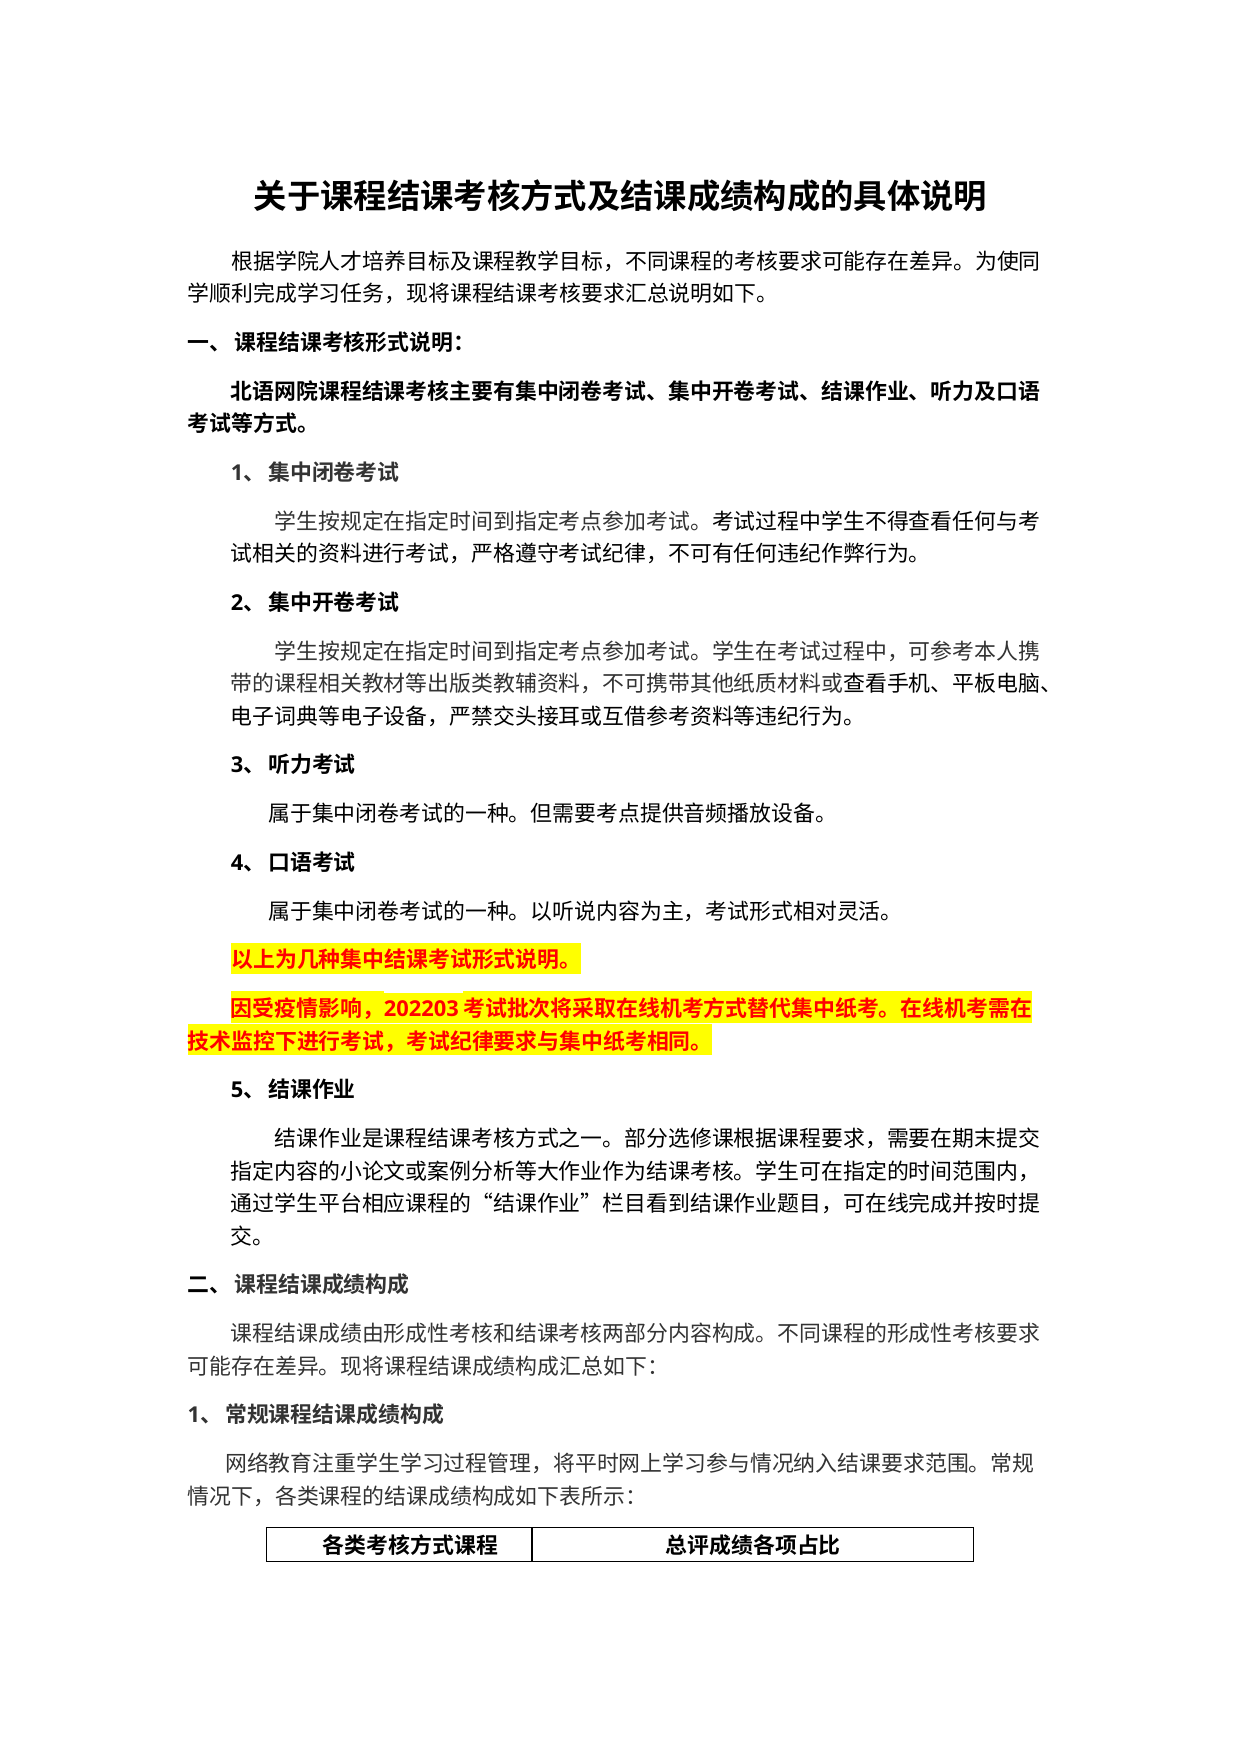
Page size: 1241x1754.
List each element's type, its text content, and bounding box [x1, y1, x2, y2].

text 关于课程结课考核方式及结课成绩构成的具体说明 [187, 162, 1053, 227]
list 口语考试 [231, 844, 1053, 877]
list 常规课程结课成绩构成 [187, 1397, 1053, 1429]
list 课程结课成绩构成 [187, 1267, 1053, 1299]
text 结课作业是课程结课考核方式之一。部分选修课根据课程要求，需要在期末提交指定内容的小论文或案例分析等大作业作为结课考核。学生可在指定的时间范围内，通过学生平台相应课程的“结课作业”栏目看到结课作业题目，可在线完成并按时提交。 [231, 1121, 1053, 1251]
text 课程结课成绩由形成性考核和结课考核两部分内容构成。不同课程的形成性考核要求可能存在差异。现将课程结课成绩构成汇总如下： [187, 1316, 1053, 1381]
text 以上为几种集中结课考试形式说明。 [187, 942, 1053, 974]
list 课程结课考核形式说明： [187, 324, 1053, 357]
text 网络教育注重学生学习过程管理，将平时网上学习参与情况纳入结课要求范围。常规情况下，各类课程的结课成绩构成如下表所示： [187, 1446, 1053, 1511]
text 因受疫情影响，202203考试批次将采取在线机考方式替代集中纸考。在线机考需在技术监控下进行考试，考试纪律要求与集中纸考相同。 [187, 991, 1053, 1056]
list 集中开卷考试 [231, 584, 1053, 617]
list 听力考试 [231, 747, 1053, 779]
text 属于集中闭卷考试的一种。以听说内容为主，考试形式相对灵活。 [224, 893, 1053, 926]
text 学生按规定在指定时间到指定考点参加考试。学生在考试过程中，可参考本人携带的课程相关教材等出版类教辅资料，不可携带其他纸质材料或查看手机、平板电脑、电子词典等电子设备，严禁交头接耳或互借参考资料等违纪行为。 [231, 633, 1053, 731]
text 学生按规定在指定时间到指定考点参加考试。考试过程中学生不得查看任何与考试相关的资料进行考试，严格遵守考试纪律，不可有任何违纪作弊行为。 [231, 503, 1053, 568]
text 北语网院课程结课考核主要有集中闭卷考试、集中开卷考试、结课作业、听力及口语考试等方式。 [187, 373, 1053, 438]
list 结课作业 [231, 1072, 1053, 1104]
list 集中闭卷考试 [231, 454, 1053, 487]
text 根据学院人才培养目标及课程教学目标，不同课程的考核要求可能存在差异。为使同学顺利完成学习任务，现将课程结课考核要求汇总说明如下。 [187, 243, 1053, 308]
text 属于集中闭卷考试的一种。但需要考点提供音频播放设备。 [224, 796, 1053, 828]
table_header 各类考核方式课程 [267, 1528, 531, 1561]
table_header 总评成绩各项占比 [533, 1528, 973, 1561]
